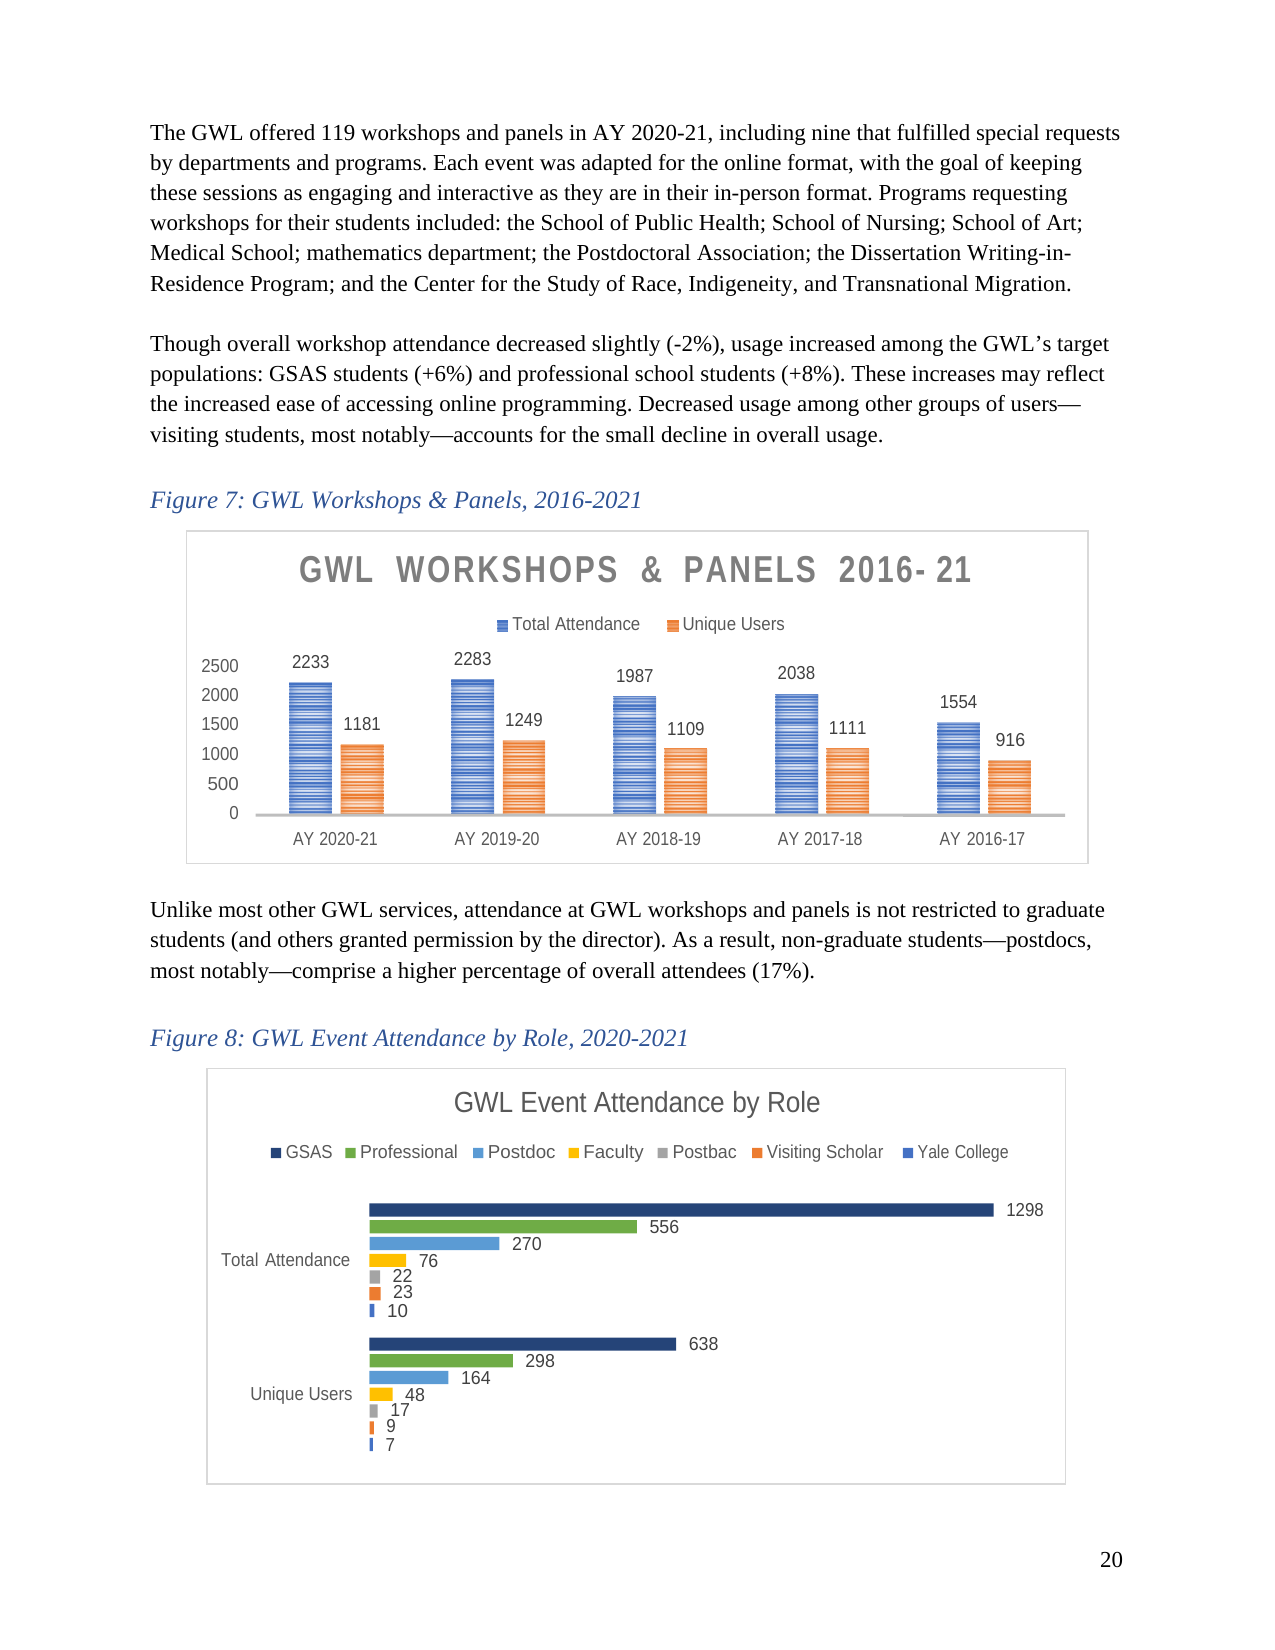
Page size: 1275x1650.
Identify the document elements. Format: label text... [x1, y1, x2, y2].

picture [667, 620, 679, 632]
picture [289, 679, 1031, 813]
subtitle Figure 8: GWL Event Attendance by Role, 2020-2021 [150, 1023, 1275, 1052]
subtitle Figure 7: GWL Workshops & Panels, 2016-2021 [150, 485, 1275, 514]
text The GWL offered 119 workshops and panels in AY 2020-21, including nine that fulfilled special requests by departments and programs. Each event was adapted for the online format, with the goal of keeping these sessions as engaging and interactive as they are in their in-person format. Programs requesting workshops for their students included: the School of Public Health; School of Nursing; School of Art; Medical School; mathematics department; the Postdoctoral Association; the Dissertation Writing-in- Residence Program; and the Center for the Study of Race, Indigeneity, and Transnational Migration. [150, 118, 1123, 296]
text Though overall workshop attendance decreased slightly (-2%), usage increased among the GWL’s target populations: GSAS students (+6%) and professional school students (+8%). These increases may reflect the increased ease of accessing online programming. Decreased usage among other groups of users— visiting students, most notably—accounts for the small decline in overall usage. [150, 330, 1112, 447]
picture [497, 620, 508, 632]
text Unlike most other GWL services, attendance at GWL workshops and panels is not restricted to graduate students (and others granted permission by the director). As a result, non-graduate students—postdocs, most notably—comprise a higher percentage of overall attendees (17%). [150, 896, 1108, 983]
